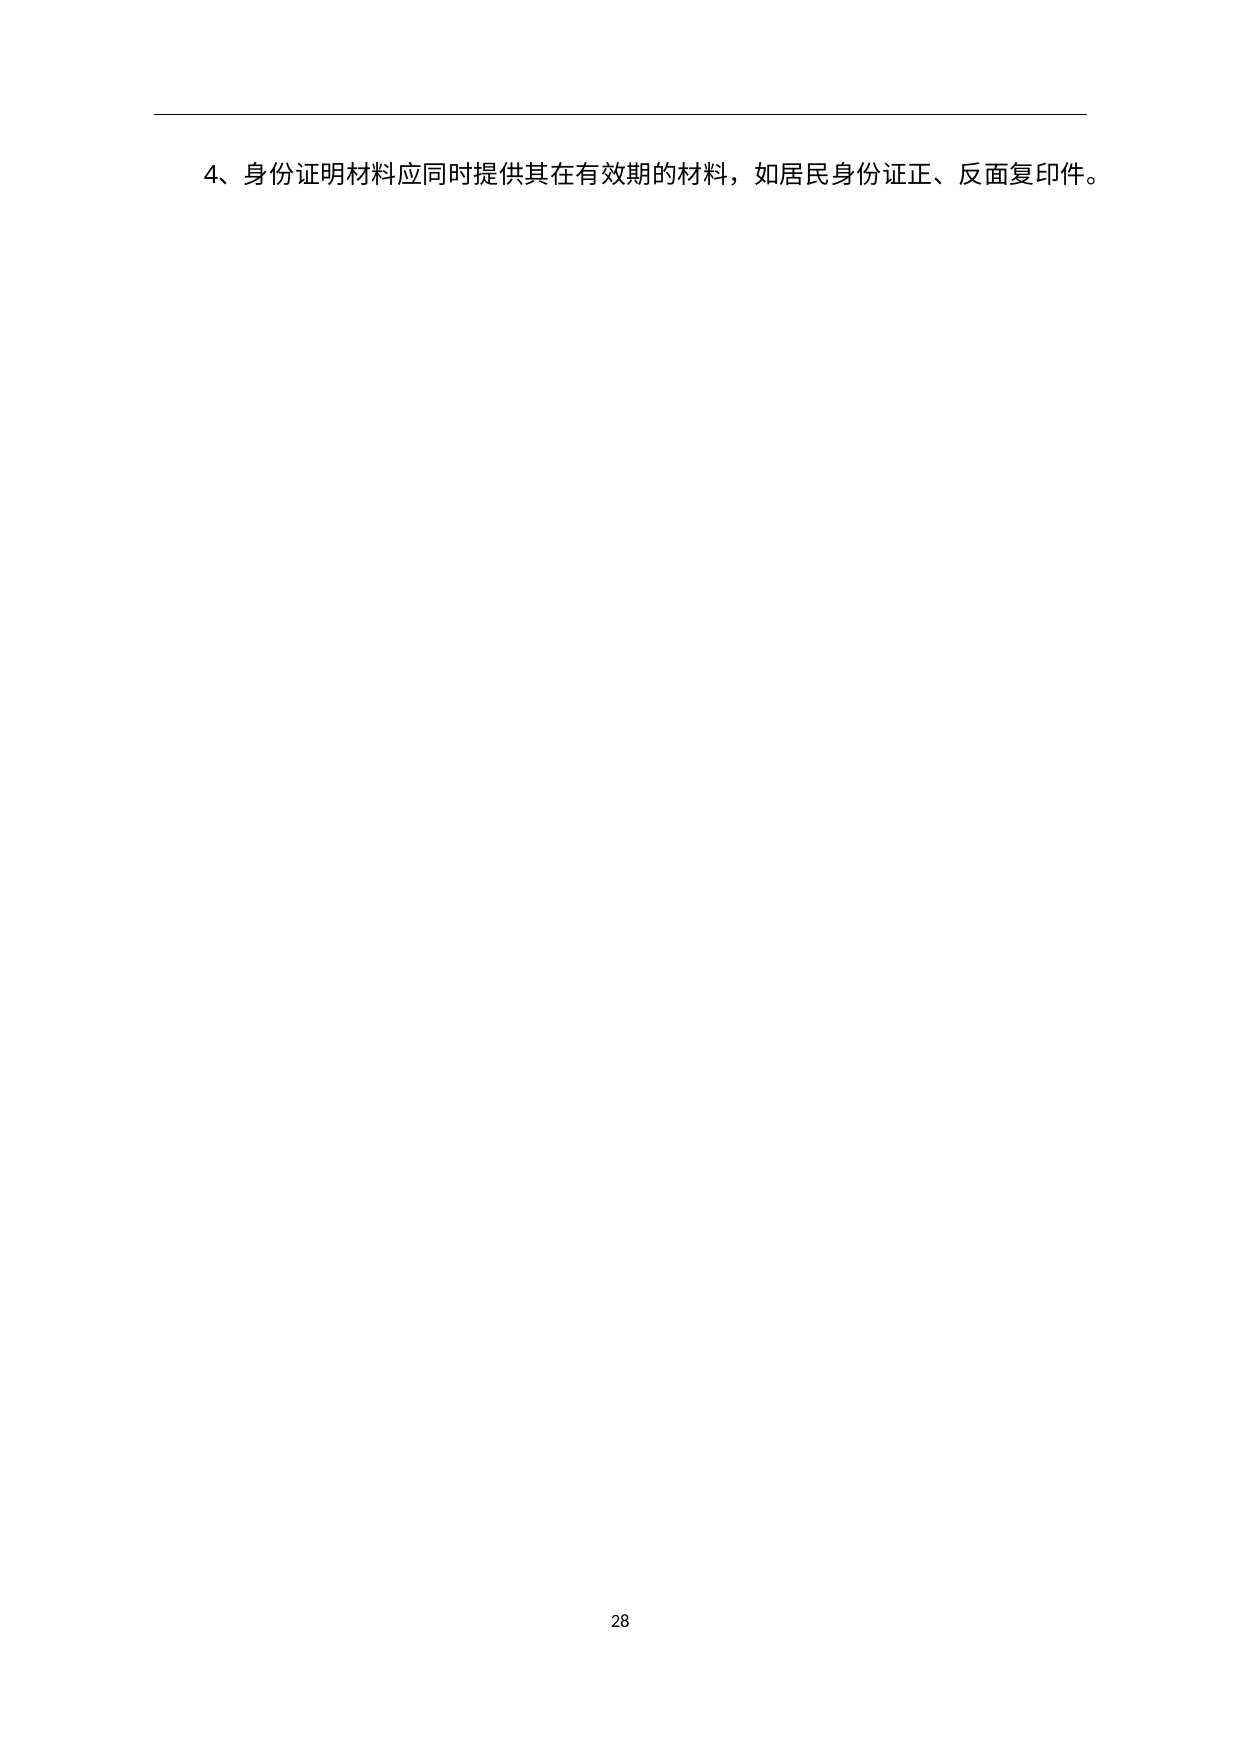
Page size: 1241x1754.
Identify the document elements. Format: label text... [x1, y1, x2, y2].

text 4、身份证明材料应同时提供其在有效期的材料，如居民身份证正、反面复印件。 [153, 150, 1087, 233]
